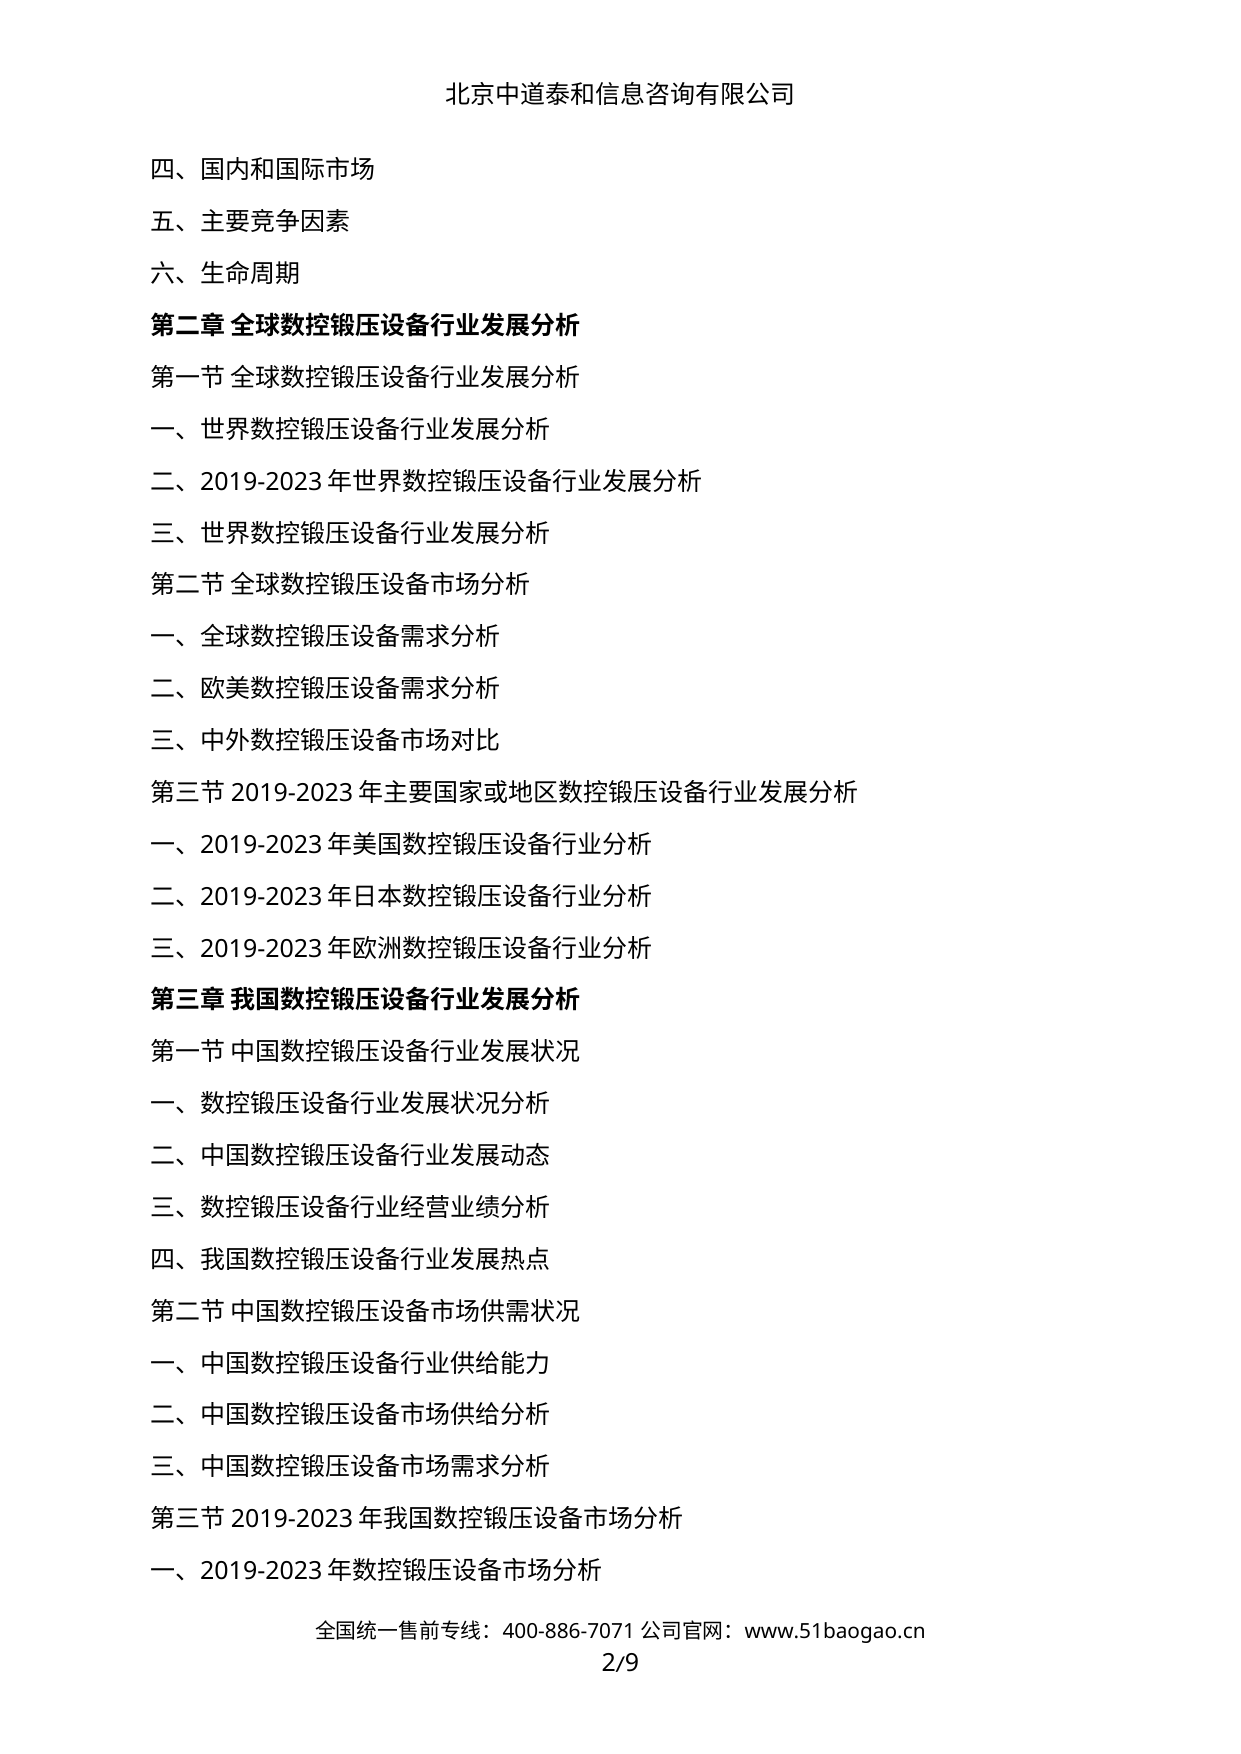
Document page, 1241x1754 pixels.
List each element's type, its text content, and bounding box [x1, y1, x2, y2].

text 一、数控锻压设备行业发展状况分析 [150, 1084, 1090, 1120]
text 六、生命周期 [150, 254, 1090, 290]
text 四、我国数控锻压设备行业发展热点 [150, 1239, 1090, 1276]
text 一、2019-2023年美国数控锻压设备行业分析 [150, 824, 1090, 861]
text 一、全球数控锻压设备需求分析 [150, 617, 1090, 653]
text 二、2019-2023年世界数控锻压设备行业发展分析 [150, 461, 1090, 497]
text 四、国内和国际市场 [150, 150, 1090, 186]
text 二、中国数控锻压设备行业发展动态 [150, 1136, 1090, 1172]
text 一、中国数控锻压设备行业供给能力 [150, 1343, 1090, 1379]
text 三、世界数控锻压设备行业发展分析 [150, 513, 1090, 549]
text 二、2019-2023年日本数控锻压设备行业分析 [150, 876, 1090, 912]
text 一、世界数控锻压设备行业发展分析 [150, 409, 1090, 446]
text 第一节 全球数控锻压设备行业发展分析 [150, 357, 1090, 394]
text 一、2019-2023年数控锻压设备市场分析 [150, 1551, 1090, 1587]
text 第二章 全球数控锻压设备行业发展分析 [150, 306, 1090, 342]
text 三、数控锻压设备行业经营业绩分析 [150, 1187, 1090, 1224]
text 第三章 我国数控锻压设备行业发展分析 [150, 980, 1090, 1016]
text 三、2019-2023年欧洲数控锻压设备行业分析 [150, 928, 1090, 964]
text 第二节 全球数控锻压设备市场分析 [150, 565, 1090, 601]
text 三、中国数控锻压设备市场需求分析 [150, 1447, 1090, 1483]
text 第一节 中国数控锻压设备行业发展状况 [150, 1032, 1090, 1068]
text 二、中国数控锻压设备市场供给分析 [150, 1395, 1090, 1431]
text 二、欧美数控锻压设备需求分析 [150, 669, 1090, 705]
text 第三节 2019-2023年我国数控锻压设备市场分析 [150, 1499, 1090, 1535]
text 五、主要竞争因素 [150, 202, 1090, 238]
text 第二节 中国数控锻压设备市场供需状况 [150, 1291, 1090, 1327]
text 第三节 2019-2023年主要国家或地区数控锻压设备行业发展分析 [150, 772, 1090, 809]
text 三、中外数控锻压设备市场对比 [150, 721, 1090, 757]
